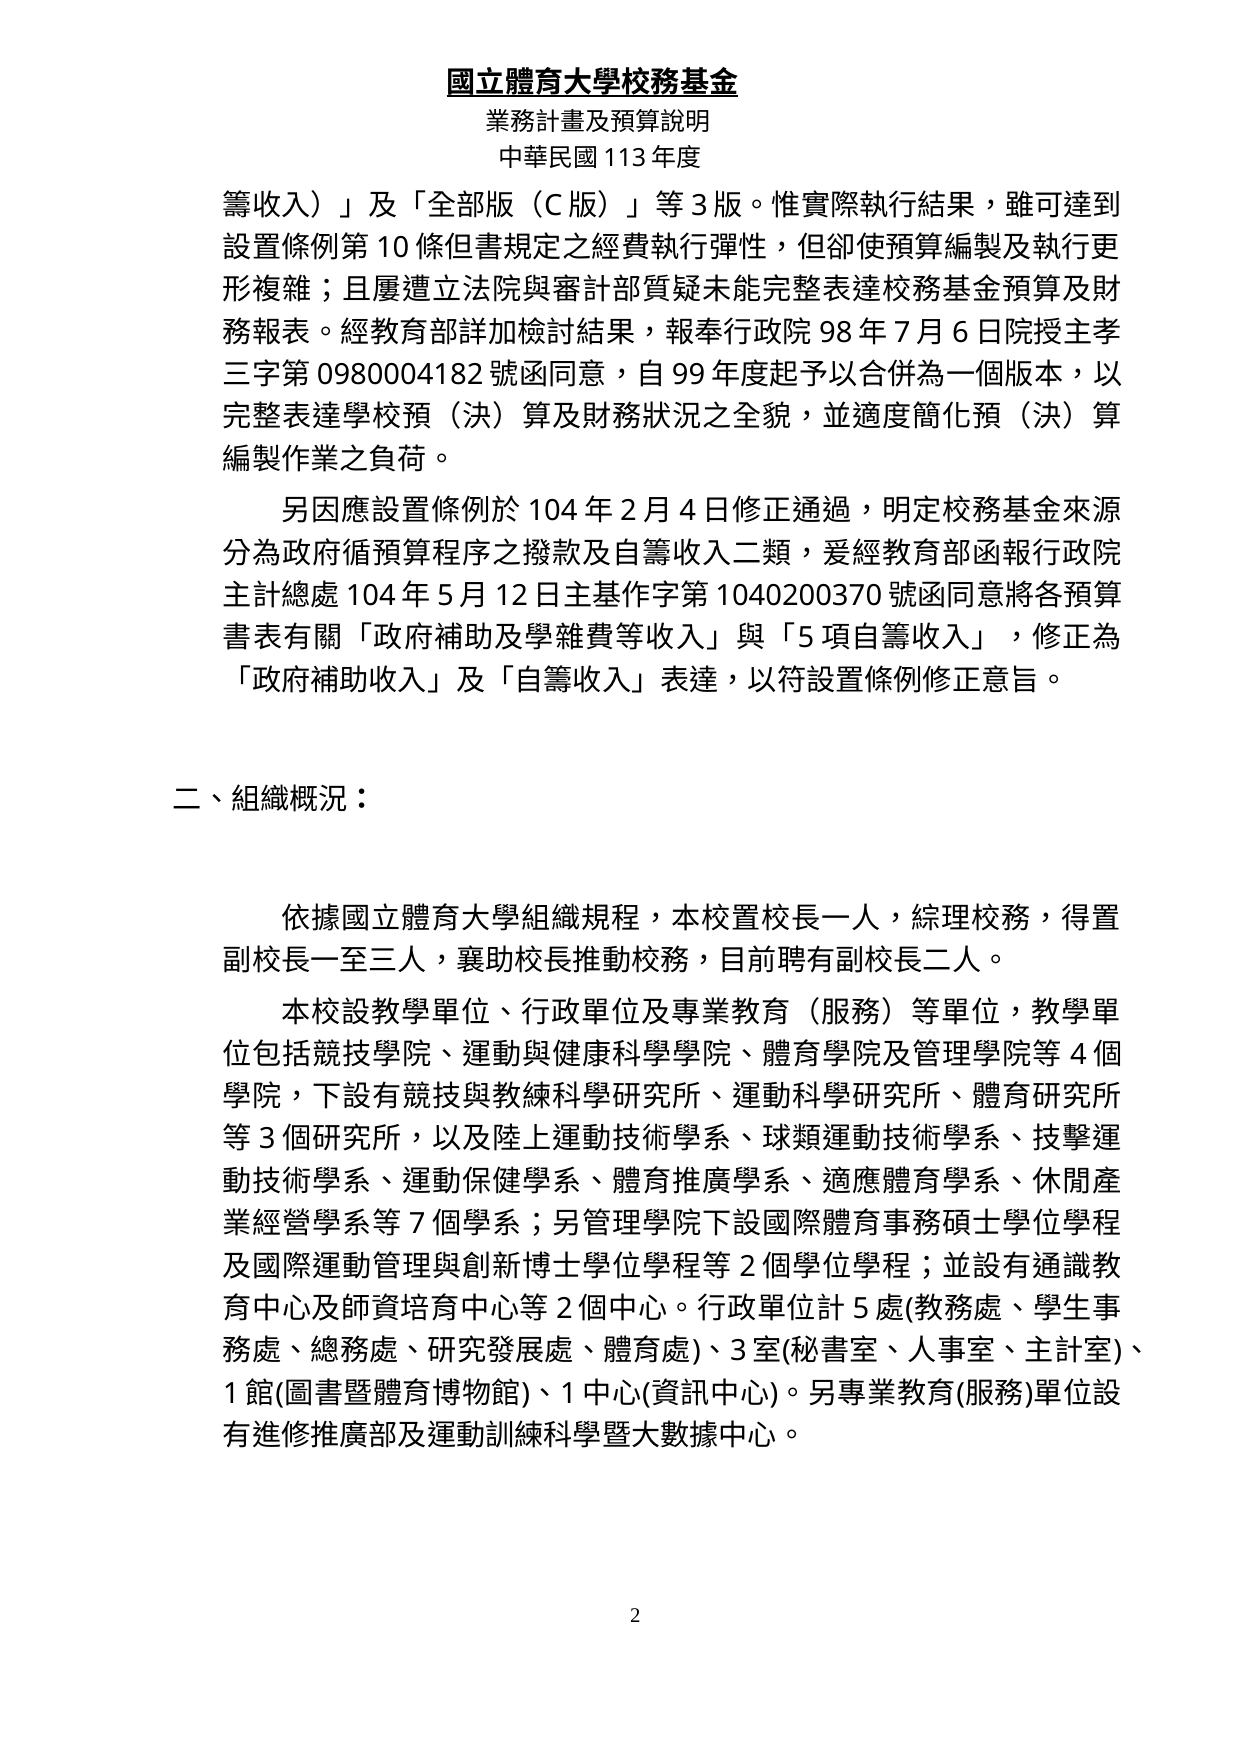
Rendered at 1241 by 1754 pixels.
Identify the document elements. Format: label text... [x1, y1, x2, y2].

text 本校設教學單位、行政單位及專業教育（服務）等單位，教學單位包括競技學院、運動與健康科學學院、體育學院及管理學院等4個學院，下設有競技與教練科學研究所、運動科學研究所、體育研究所等3個研究所，以及陸上運動技術學系、球類運動技術學系、技擊運動技術學系、運動保健學系、體育推廣學系、適應體育學系、休閒產業經營學系等7個學系；另管理學院下設國際體育事務碩士學位學程及國際運動管理與創新博士學位學程等2個學位學程；並設有通識教育中心及師資培育中心等2個中心。行政單位計5處(教務處、學生事務處、總務處、研究發展處、體育處)、3室(秘書室、人事室、主計室)、1館(圖書暨體育博物館)、1中心(資訊中心)。另專業教育(服務)單位設有進修推廣部及運動訓練科學暨大數據中心。 [223, 988, 1122, 1454]
text 二、組織概況： [173, 708, 1122, 885]
text 依據國立體育大學組織規程，本校置校長一人，綜理校務，得置副校長一至三人，襄助校長推動校務，目前聘有副校長二人。 [223, 894, 1122, 979]
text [223, 181, 1122, 477]
text 另因應設置條例於104年2月4日修正通過，明定校務基金來源分為政府循預算程序之撥款及自籌收入二類，爰經教育部函報行政院主計總處104年5月12日主基作字第1040200370號函同意將各預算書表有關「政府補助及學雜費等收入」與「5項自籌收入」，修正為「政府補助收入」及「自籌收入」表達，以符設置條例修正意旨。 [223, 487, 1122, 699]
